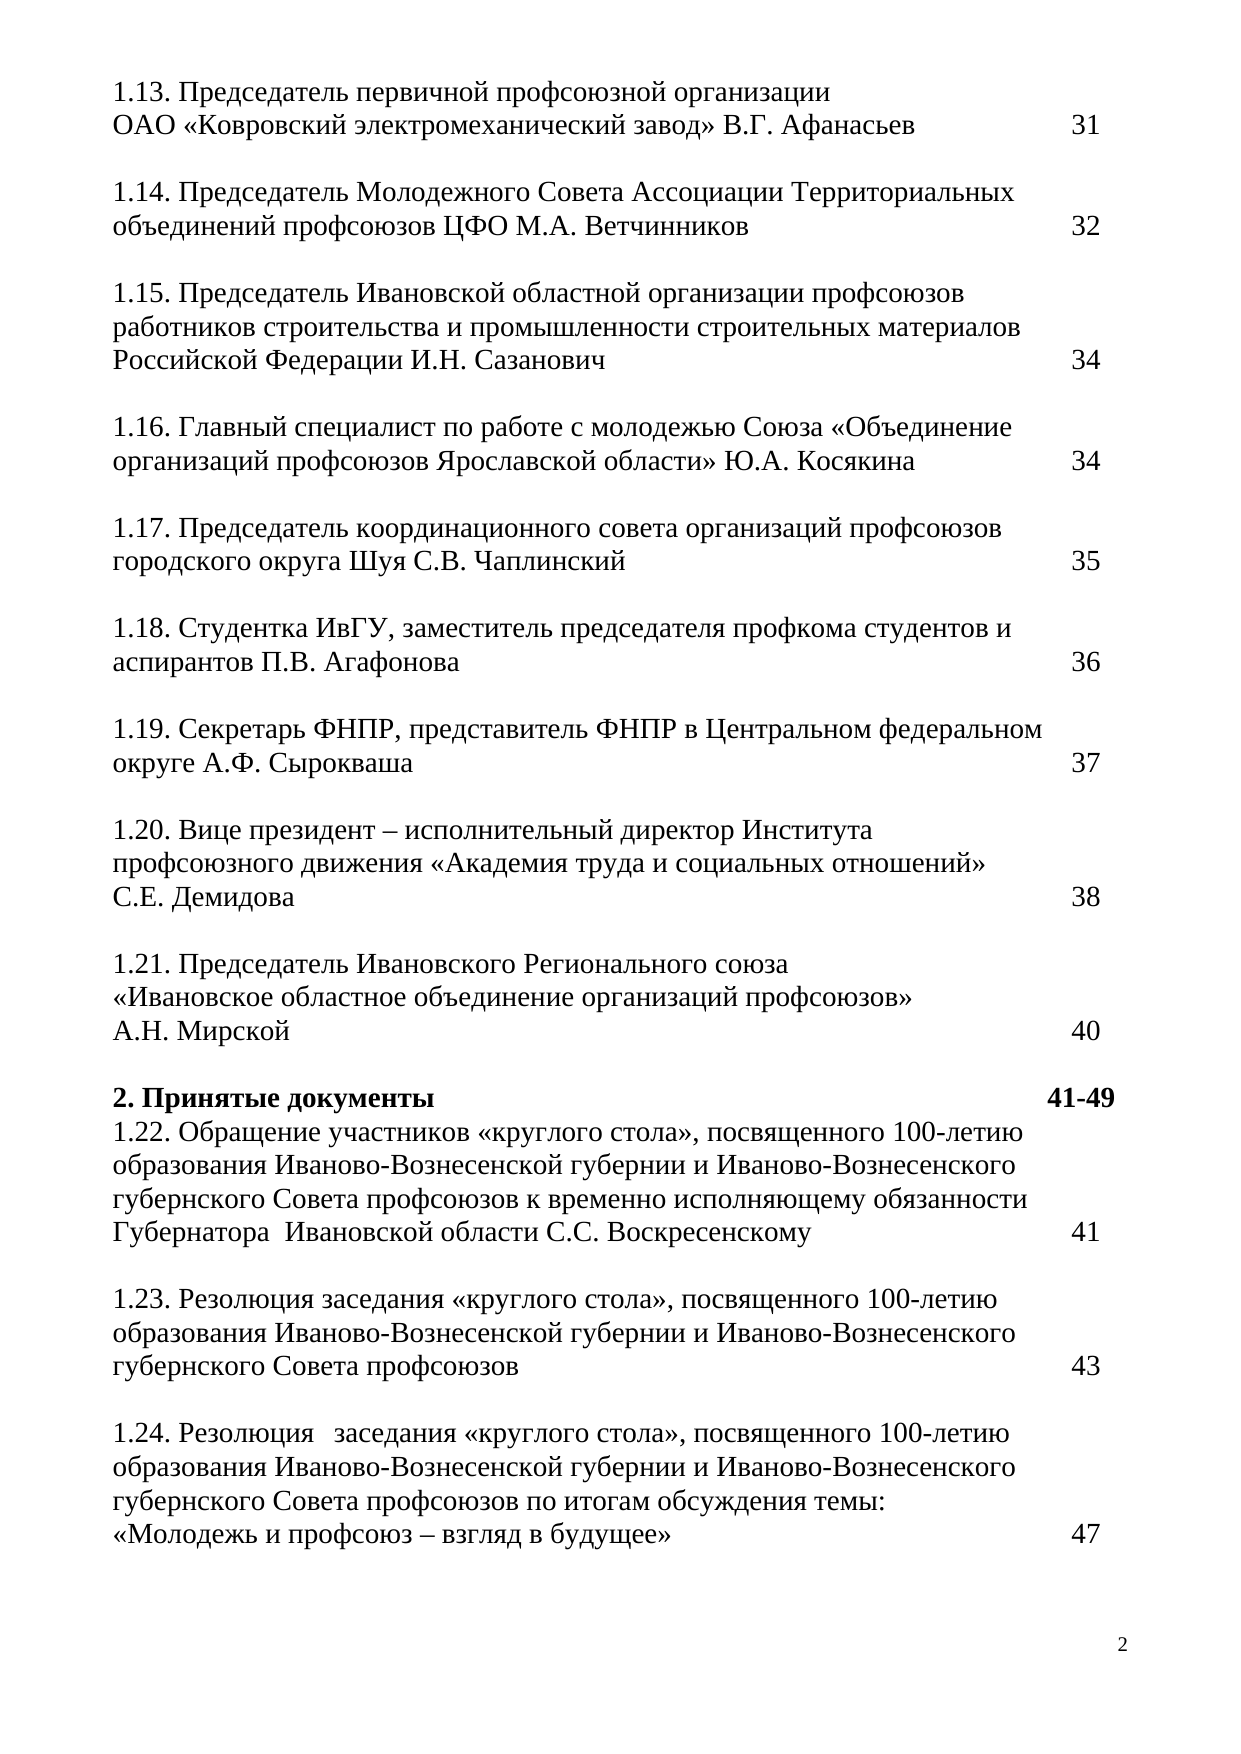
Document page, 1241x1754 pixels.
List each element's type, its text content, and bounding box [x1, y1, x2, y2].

text «Ивановское областное объединение организаций профсоюзов» [112, 979, 1128, 1013]
text 1.14. Председатель Молодежного Совета Ассоциации Территориальных объединений профсоюзов ЦФО М.А. Ветчинников 32 [112, 174, 1128, 242]
text 1.13. Председатель первичной профсоюзной организации [112, 74, 1128, 107]
text образования Иваново-Вознесенской губернии и Иваново-Вознесенского [112, 1147, 1128, 1181]
text 1.23. Резолюция заседания «круглого стола», посвященного 100-летию [112, 1281, 1128, 1315]
text 2. Принятые документы 41-49 [112, 1080, 1128, 1114]
text губернского Совета профсоюзов по итогам обсуждения темы: [112, 1483, 1128, 1516]
text ОАО «Ковровский электромеханический завод» В.Г. Афанасьев 31 [112, 107, 1128, 141]
text губернского Совета профсоюзов к временно исполняющему обязанности [112, 1181, 1128, 1214]
text губернского Совета профсоюзов 43 [112, 1348, 1128, 1382]
text 1.21. Председатель Ивановского Регионального союза [112, 946, 1128, 979]
text 1.15. Председатель Ивановской областной организации профсоюзов [112, 275, 1128, 309]
text 1.18. Студентка ИвГУ, заместитель председателя профкома студентов и аспирантов П.В. Агафонова 36 [112, 611, 1128, 678]
text 1.19. Секретарь ФНПР, представитель ФНПР в Центральном федеральном округе А.Ф. Сырокваша 37 [112, 711, 1128, 778]
text «Молодежь и профсоюз – взгляд в будущее» 47 [112, 1516, 1128, 1583]
text образования Иваново-Вознесенской губернии и Иваново-Вознесенского [112, 1315, 1128, 1348]
text 1.20. Вице президент – исполнительный директор Института [112, 812, 1128, 845]
text образования Иваново-Вознесенской губернии и Иваново-Вознесенского [112, 1449, 1128, 1483]
text Губернатора Ивановской области С.С. Воскресенскому 41 [112, 1214, 1128, 1248]
text А.Н. Мирской 40 [112, 1013, 1128, 1047]
text 1.17. Председатель координационного совета организаций профсоюзов городского округа Шуя С.В. Чаплинский 35 [112, 510, 1128, 577]
text работников строительства и промышленности строительных материалов Российской Федерации И.Н. Сазанович 34 [112, 309, 1128, 376]
text 1.24. Резолюция заседания «круглого стола», посвященного 100-летию [112, 1416, 1128, 1449]
text профсоюзного движения «Академия труда и социальных отношений» [112, 845, 1128, 879]
text 1.16. Главный специалист по работе с молодежью Союза «Объединение организаций профсоюзов Ярославской области» Ю.А. Косякина 34 [112, 409, 1128, 476]
text С.Е. Демидова 38 [112, 879, 1128, 912]
text 1.22. Обращение участников «круглого стола», посвященного 100-летию [112, 1114, 1128, 1147]
